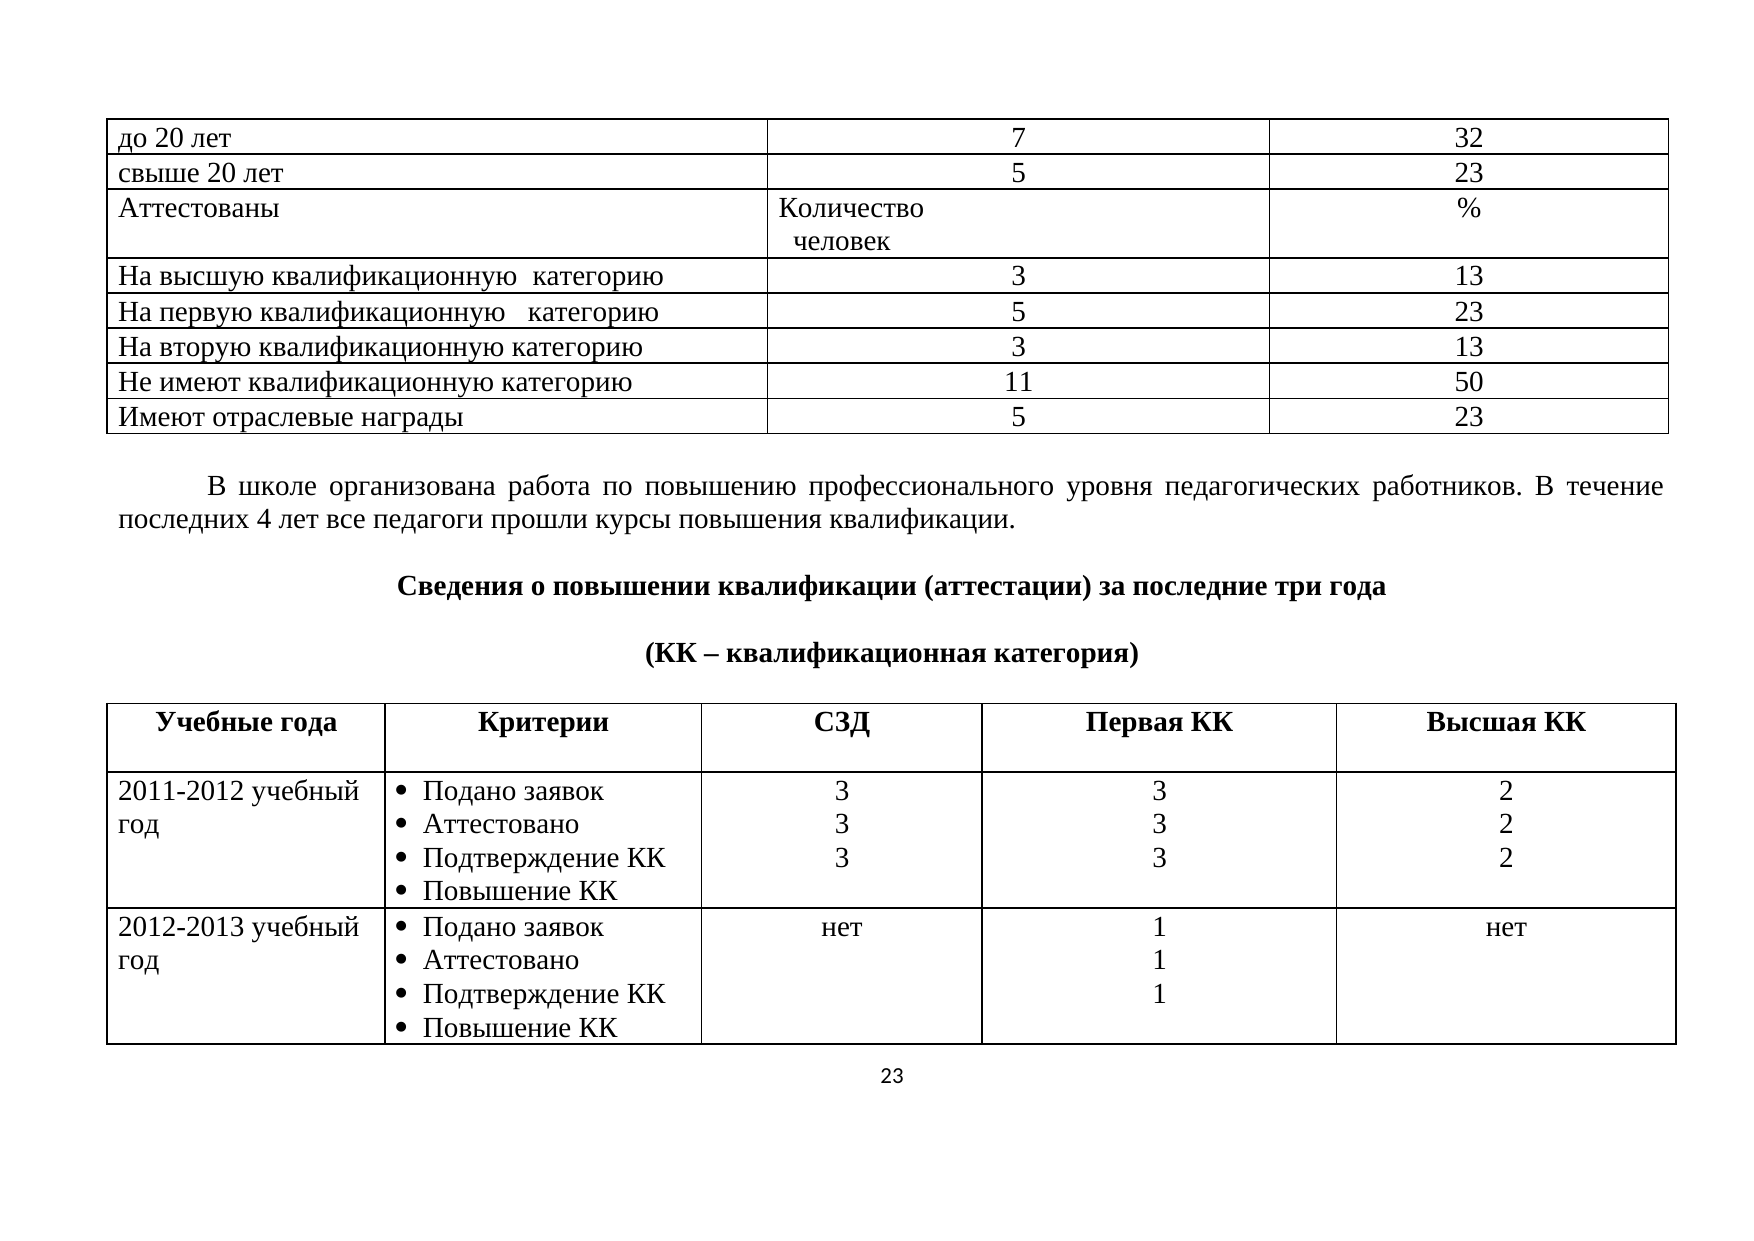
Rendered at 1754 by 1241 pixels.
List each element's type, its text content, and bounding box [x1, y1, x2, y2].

table_header СЗД [702, 704, 981, 771]
table_cell % [1270, 190, 1668, 257]
table_cell 32 [1270, 120, 1668, 153]
table_cell На высшую квалификационную категорию [108, 259, 767, 292]
table_cell 23 [1270, 155, 1668, 188]
table_cell 2012-2013 учебный год [108, 909, 384, 1043]
table_cell 50 [1270, 364, 1668, 397]
table_cell 23 [1270, 294, 1668, 327]
text (КК – квалификационная категория) [118, 635, 1665, 669]
table_cell Аттестованы [108, 190, 767, 257]
table_cell Количество человек [768, 190, 1269, 257]
table_cell нет [702, 909, 981, 1043]
table_cell 5 [768, 294, 1269, 327]
table_header Высшая КК [1337, 704, 1675, 771]
table_cell 23 [1270, 399, 1668, 432]
table_header Критерии [386, 704, 701, 771]
table_cell 3 [768, 259, 1269, 292]
table_cell 5 [768, 155, 1269, 188]
table_header Учебные года [108, 704, 384, 771]
table_cell 13 [1270, 259, 1668, 292]
table_cell На вторую квалификационную категорию [108, 329, 767, 362]
table_cell 5 [768, 399, 1269, 432]
table_cell 7 [768, 120, 1269, 153]
table_cell нет [1337, 909, 1675, 1043]
table_cell свыше 20 лет [108, 155, 767, 188]
text В школе организована работа по повышению профессионального уровня педагогических работников. В течение последних 4 лет все педагоги прошли курсы повышения квалификации. [118, 468, 1665, 535]
text Сведения о повышении квалификации (аттестации) за последние три года [118, 568, 1665, 602]
table_cell Имеют отраслевые награды [108, 399, 767, 432]
table_cell 3 3 3 [702, 773, 981, 907]
table_cell 11 [768, 364, 1269, 397]
table_header Первая КК [983, 704, 1336, 771]
table_cell 13 [1270, 329, 1668, 362]
table_cell до 20 лет [108, 120, 767, 153]
table_cell 1 1 1 [983, 909, 1336, 1043]
table_cell 3 3 3 [983, 773, 1336, 907]
table_cell 2011-2012 учебный год [108, 773, 384, 907]
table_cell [386, 909, 701, 1043]
table_cell 2 2 2 [1337, 773, 1675, 907]
table_cell На первую квалификационную категорию [108, 294, 767, 327]
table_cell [386, 773, 701, 907]
table_cell Не имеют квалификационную категорию [108, 364, 767, 397]
table_cell 3 [768, 329, 1269, 362]
